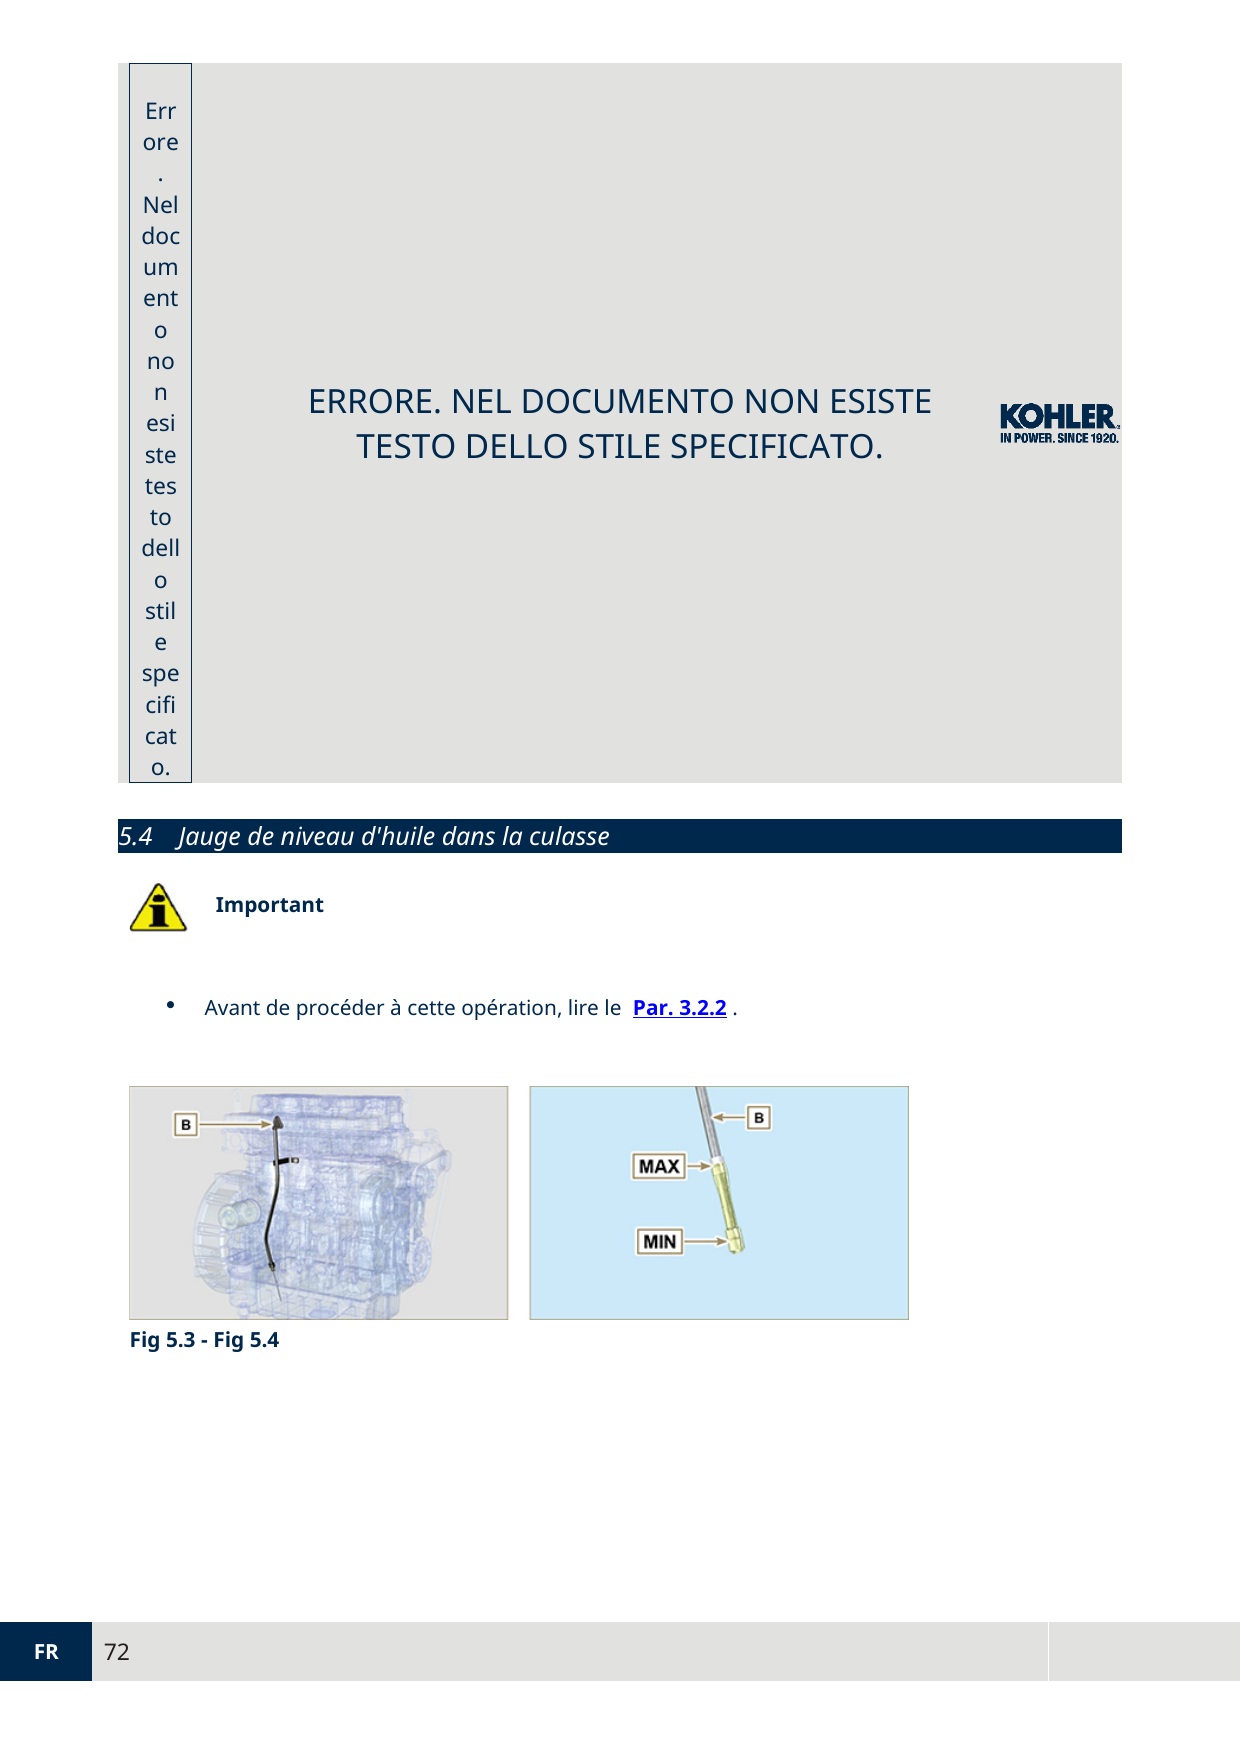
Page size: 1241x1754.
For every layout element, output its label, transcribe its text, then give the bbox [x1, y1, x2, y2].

table_header Important Avant de procéder à cette opération, lire le Par. 3.2.2 . Fig 5.3 - Fig 5.4 [118, 872, 1122, 1371]
subtitle Jauge de niveau d'huile dans la culasse [118, 819, 1122, 853]
picture [129, 1086, 909, 1320]
picture [129, 881, 189, 932]
picture [1000, 403, 1121, 443]
